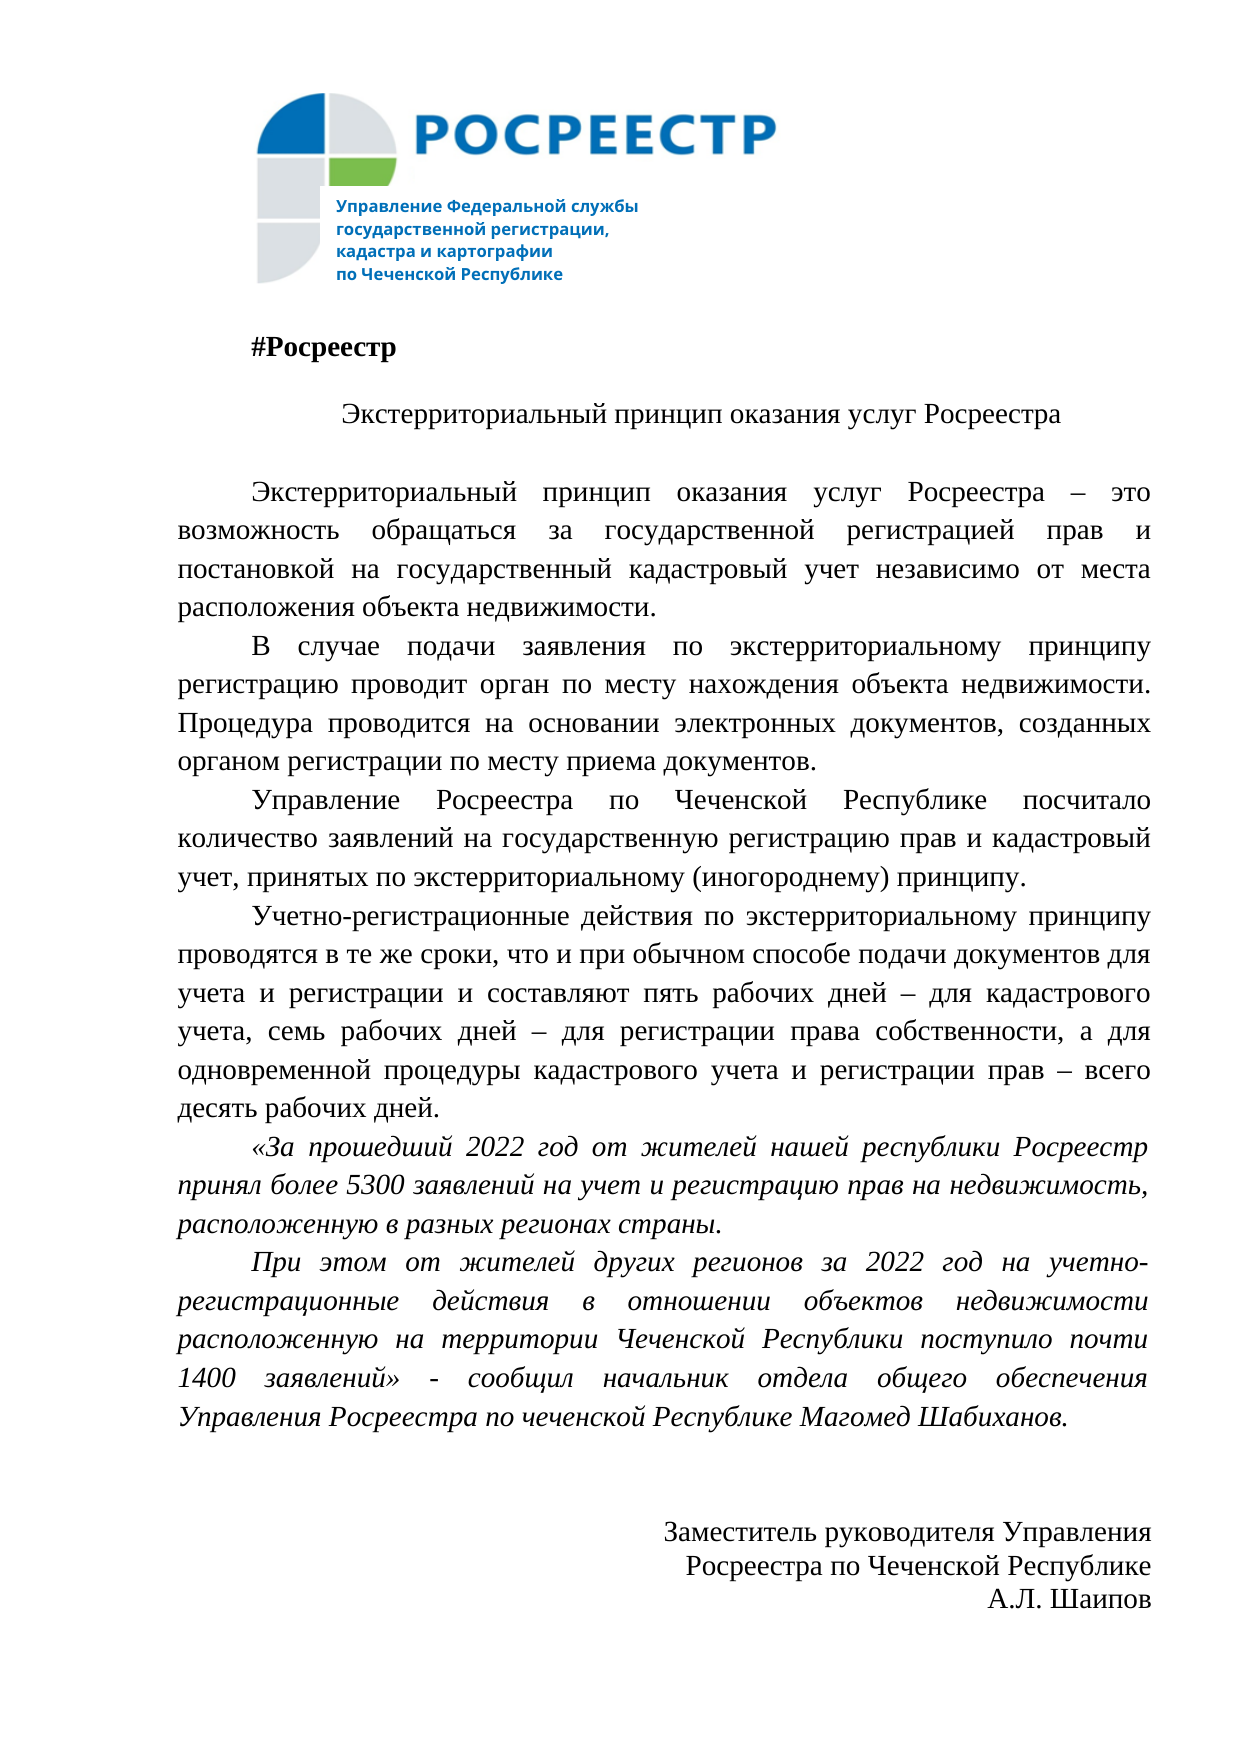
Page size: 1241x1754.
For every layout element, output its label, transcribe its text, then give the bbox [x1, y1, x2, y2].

text Управление Росреестра по Чеченской Республике посчитало количество заявлений на государственную регистрацию прав и кадастровый учет, принятых по экстерриториальному (иногороднему) принципу. [177, 782, 1152, 893]
picture [251, 88, 782, 296]
text Росреестра по Чеченской Республике [177, 1548, 1152, 1581]
text Учетно-регистрационные действия по экстерриториальному принципу проводятся в те же сроки, что и при обычном способе подачи документов для учета и регистрации и составляют пять рабочих дней – для кадастрового учета, семь рабочих дней – для регистрации права собственности, а для одновременной процедуры кадастрового учета и регистрации прав – всего десять рабочих дней. [177, 898, 1152, 1124]
text Заместитель руководителя Управления [177, 1514, 1152, 1548]
text Экстерриториальный принцип оказания услуг Росреестра [177, 397, 1152, 430]
text #Росреестр [177, 329, 1152, 363]
text При этом от жителей других регионов за 2022 год на учетно-регистрационные действия в отношении объектов недвижимости расположенную на территории Чеченской Республики поступило почти 1400 заявлений» - сообщил начальник отдела общего обеспечения Управления Росреестра по чеченской Республике Магомед Шабиханов. [177, 1244, 1152, 1432]
text В случае подачи заявления по экстерриториальному принципу регистрацию проводит орган по месту нахождения объекта недвижимости. Процедура проводится на основании электронных документов, созданных органом регистрации по месту приема документов. [177, 628, 1152, 777]
text «За прошедший 2022 год от жителей нашей республики Росреестр принял более 5300 заявлений на учет и регистрацию прав на недвижимость, расположенную в разных регионах страны. [177, 1129, 1152, 1239]
text Экстерриториальный принцип оказания услуг Росреестра – это возможность обращаться за государственной регистрацией прав и постановкой на государственный кадастровый учет независимо от места расположения объекта недвижимости. [177, 474, 1152, 623]
text А.Л. Шаипов [177, 1581, 1152, 1615]
